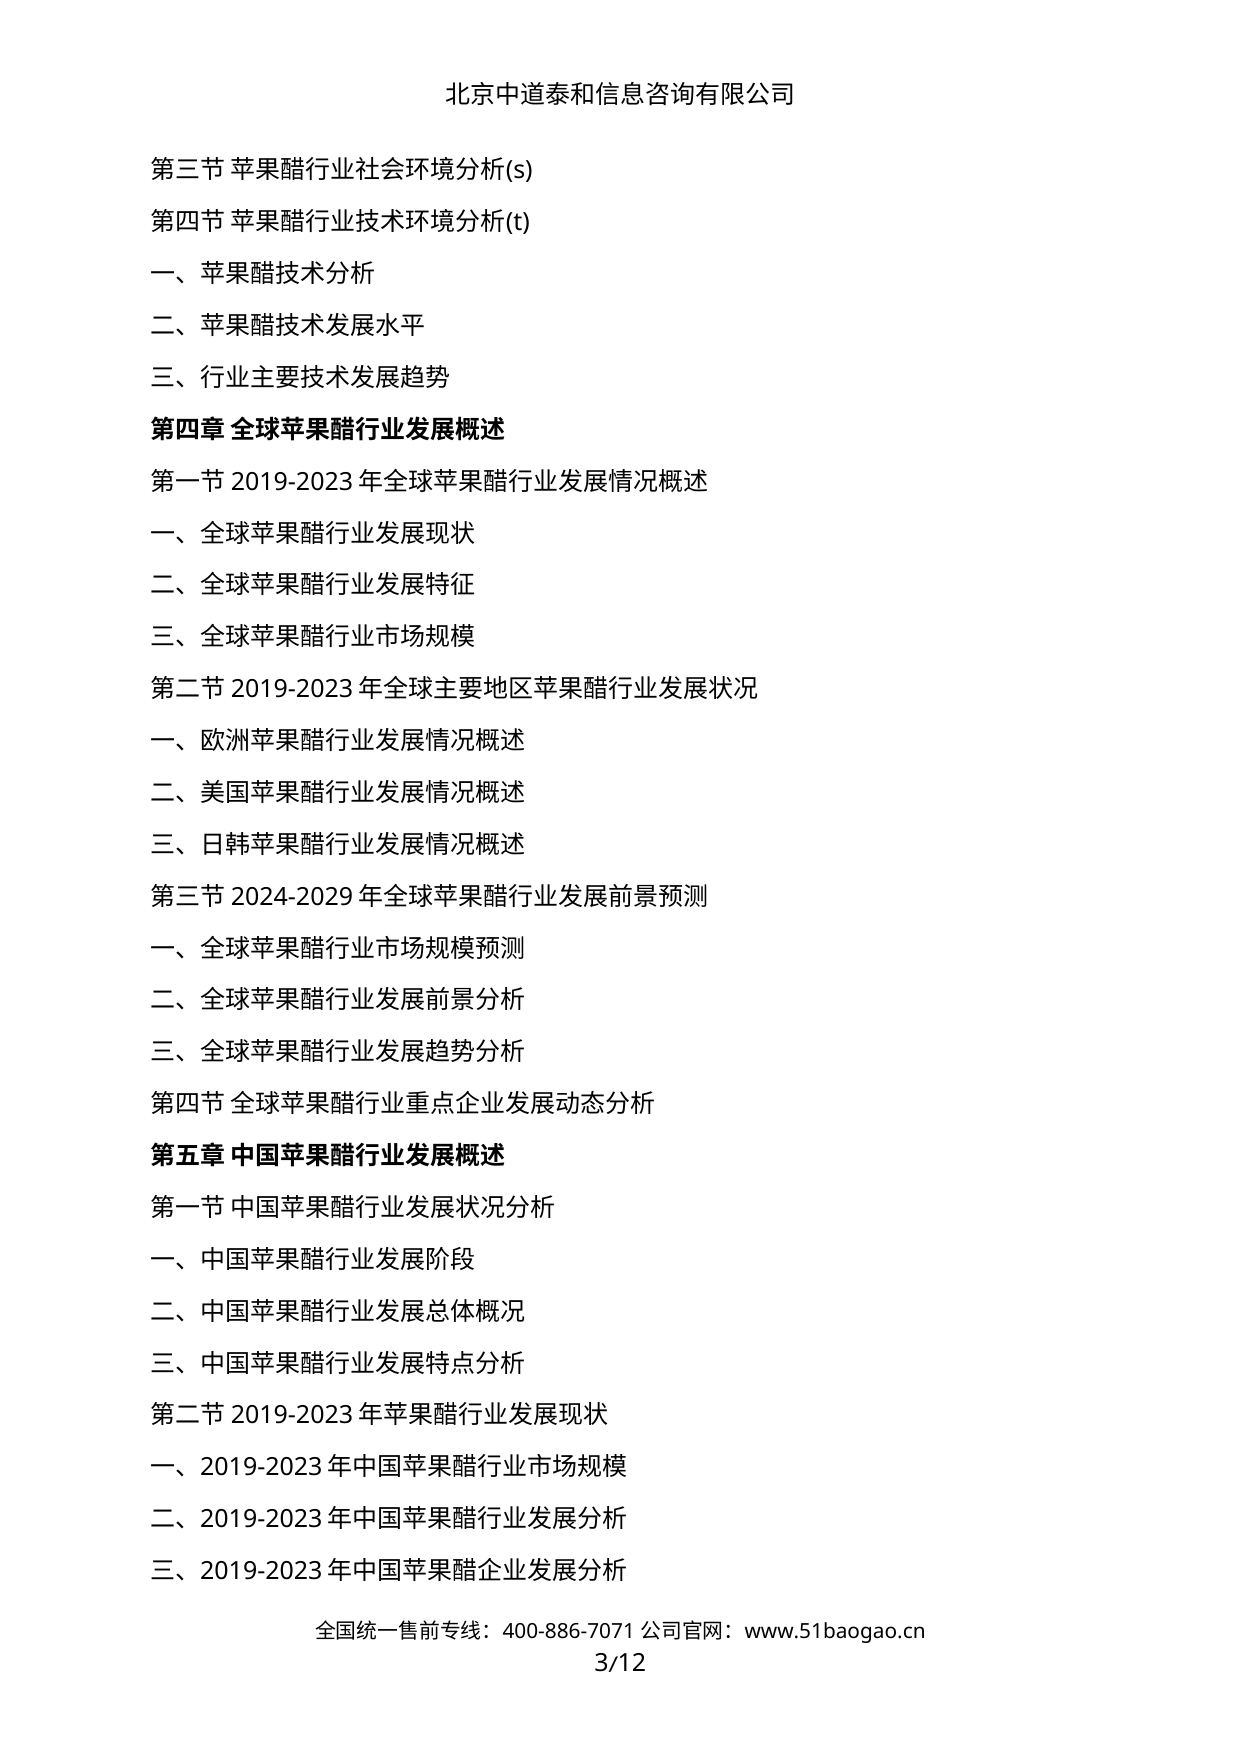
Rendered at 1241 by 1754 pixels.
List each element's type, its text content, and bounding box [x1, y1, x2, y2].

text 一、欧洲苹果醋行业发展情况概述 [150, 721, 1090, 757]
text 二、中国苹果醋行业发展总体概况 [150, 1291, 1090, 1327]
text 一、中国苹果醋行业发展阶段 [150, 1239, 1090, 1276]
text 第一节 中国苹果醋行业发展状况分析 [150, 1187, 1090, 1224]
text 二、2019-2023年中国苹果醋行业发展分析 [150, 1499, 1090, 1535]
text 一、全球苹果醋行业发展现状 [150, 513, 1090, 549]
text 第五章 中国苹果醋行业发展概述 [150, 1136, 1090, 1172]
text 三、全球苹果醋行业发展趋势分析 [150, 1032, 1090, 1068]
text 第二节 2019-2023年全球主要地区苹果醋行业发展状况 [150, 669, 1090, 705]
text 三、日韩苹果醋行业发展情况概述 [150, 824, 1090, 861]
text 三、中国苹果醋行业发展特点分析 [150, 1343, 1090, 1379]
text 第二节 2019-2023年苹果醋行业发展现状 [150, 1395, 1090, 1431]
text 一、2019-2023年中国苹果醋行业市场规模 [150, 1447, 1090, 1483]
text 第四章 全球苹果醋行业发展概述 [150, 409, 1090, 446]
text 第一节 2019-2023年全球苹果醋行业发展情况概述 [150, 461, 1090, 497]
text 二、全球苹果醋行业发展前景分析 [150, 980, 1090, 1016]
text 三、2019-2023年中国苹果醋企业发展分析 [150, 1551, 1090, 1587]
text 第四节 全球苹果醋行业重点企业发展动态分析 [150, 1084, 1090, 1120]
text 三、行业主要技术发展趋势 [150, 357, 1090, 394]
text 二、全球苹果醋行业发展特征 [150, 565, 1090, 601]
text 第三节 苹果醋行业社会环境分析(s) [150, 150, 1090, 186]
text 第四节 苹果醋行业技术环境分析(t) [150, 202, 1090, 238]
text 第三节 2024-2029年全球苹果醋行业发展前景预测 [150, 876, 1090, 912]
text 一、全球苹果醋行业市场规模预测 [150, 928, 1090, 964]
text 三、全球苹果醋行业市场规模 [150, 617, 1090, 653]
text 二、美国苹果醋行业发展情况概述 [150, 772, 1090, 809]
text 二、苹果醋技术发展水平 [150, 306, 1090, 342]
text 一、苹果醋技术分析 [150, 254, 1090, 290]
